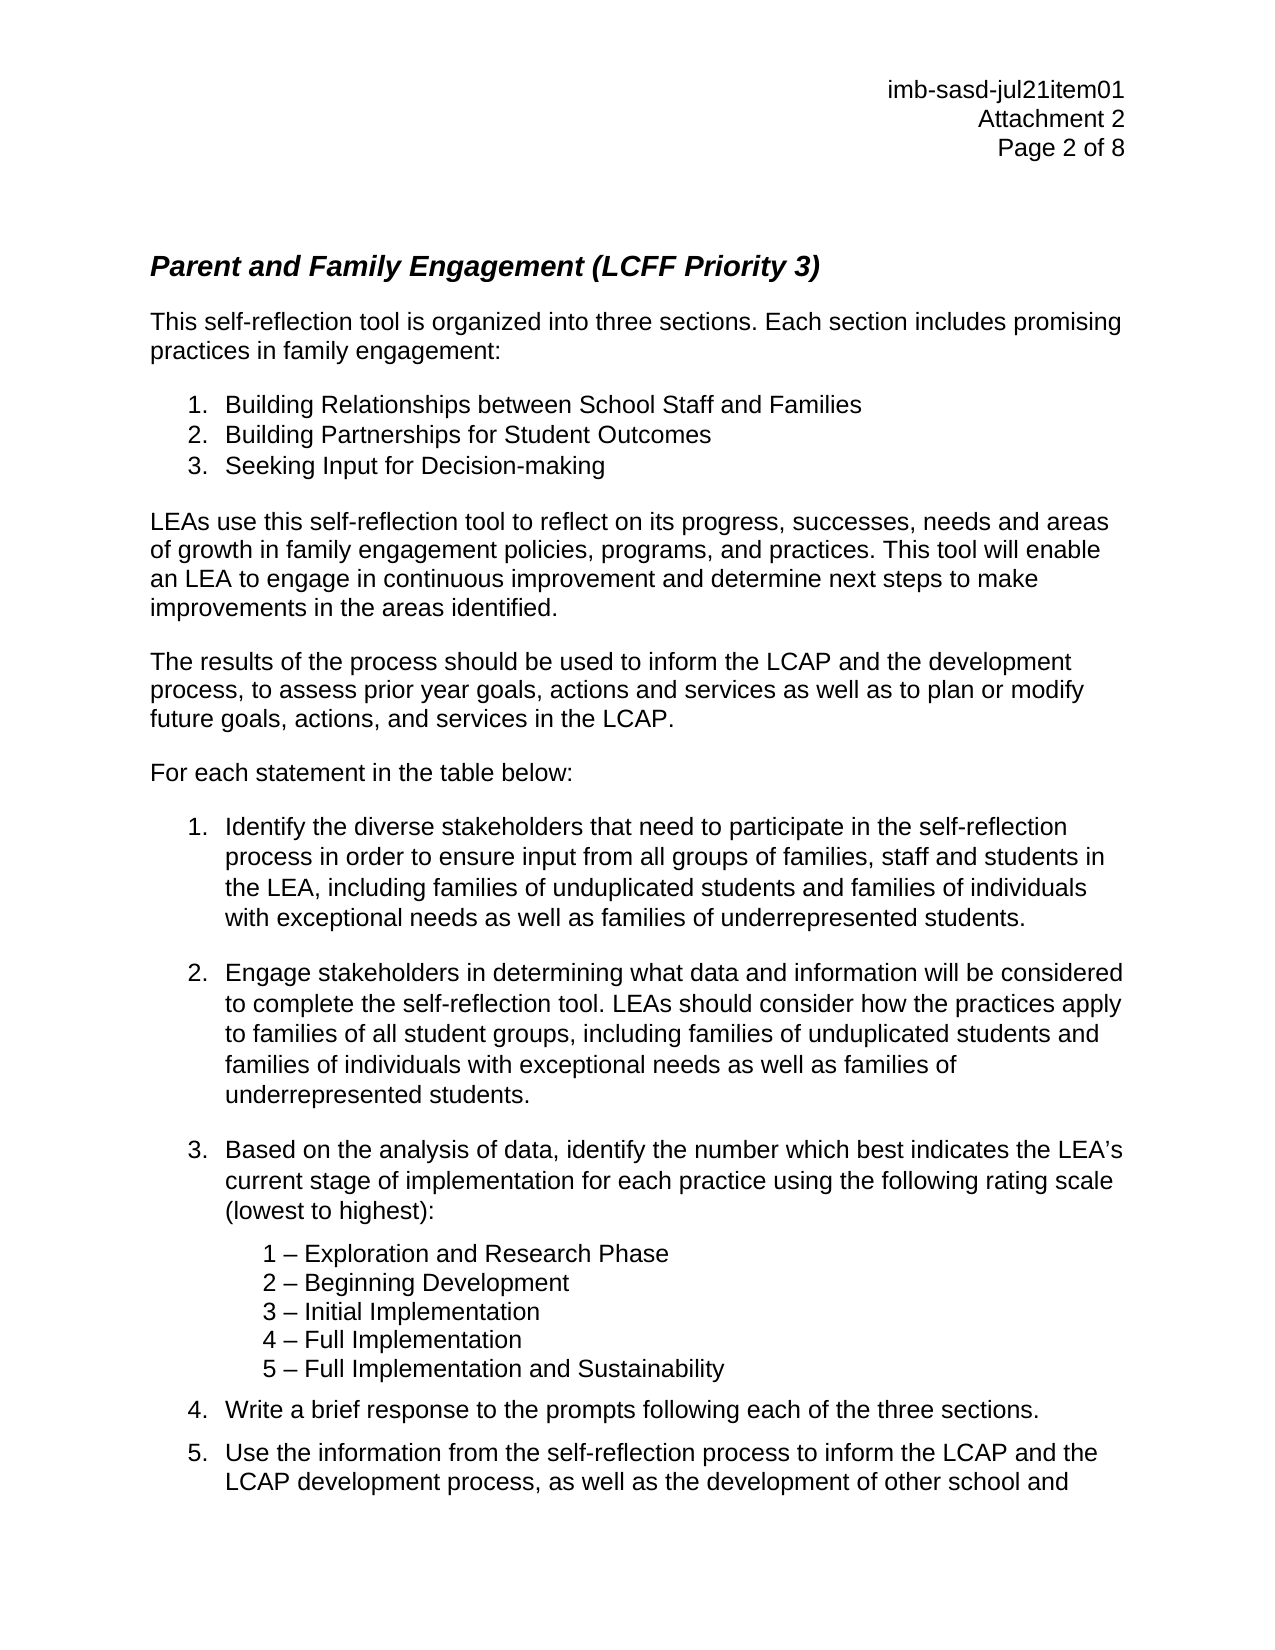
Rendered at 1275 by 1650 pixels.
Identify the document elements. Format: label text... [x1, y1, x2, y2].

list Building Relationships between School Staff and Families [187, 390, 1125, 418]
list Write a brief response to the prompts following each of the three sections. [187, 1395, 1125, 1424]
list Engage stakeholders in determining what data and information will be considered to complete the self-reflection tool. LEAs should consider how the practices apply to families of all student groups, including families of unduplicated students and families of individuals with exceptional needs as well as families of underrepresented students. [187, 958, 1125, 1109]
text LEAs use this self-reflection tool to reflect on its progress, successes, needs and areas of growth in family engagement policies, programs, and practices. This tool will enable an LEA to engage in continuous improvement and determine next steps to make improvements in the areas identified. [150, 507, 1125, 622]
text 2 – Beginning Development [262, 1268, 1125, 1297]
text Parent and Family Engagement (LCFF Priority 3) [150, 249, 1108, 282]
text 3 – Initial Implementation [262, 1297, 1125, 1325]
list Building Partnerships for Student Outcomes [187, 421, 1125, 449]
list Based on the analysis of data, identify the number which best indicates the LEA’s current stage of implementation for each practice using the following rating scale (lowest to highest): [187, 1135, 1125, 1225]
text 5 – Full Implementation and Sustainability [262, 1354, 1125, 1383]
list Identify the diverse stakeholders that need to participate in the self-reflection process in order to ensure input from all groups of families, staff and students in the LEA, including families of unduplicated students and families of individuals with exceptional needs as well as families of underrepresented students. [187, 812, 1125, 932]
list Seeking Input for Decision-making [187, 451, 1125, 480]
text 4 – Full Implementation [262, 1325, 1125, 1354]
text The results of the process should be used to inform the LCAP and the development process, to assess prior year goals, actions and services as well as to plan or modify future goals, actions, and services in the LCAP. [150, 647, 1125, 733]
text 1 – Exploration and Research Phase [262, 1239, 1125, 1268]
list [187, 1438, 1125, 1496]
text For each statement in the table below: [150, 758, 1125, 787]
text This self-reflection tool is organized into three sections. Each section includes promising practices in family engagement: [150, 307, 1125, 365]
